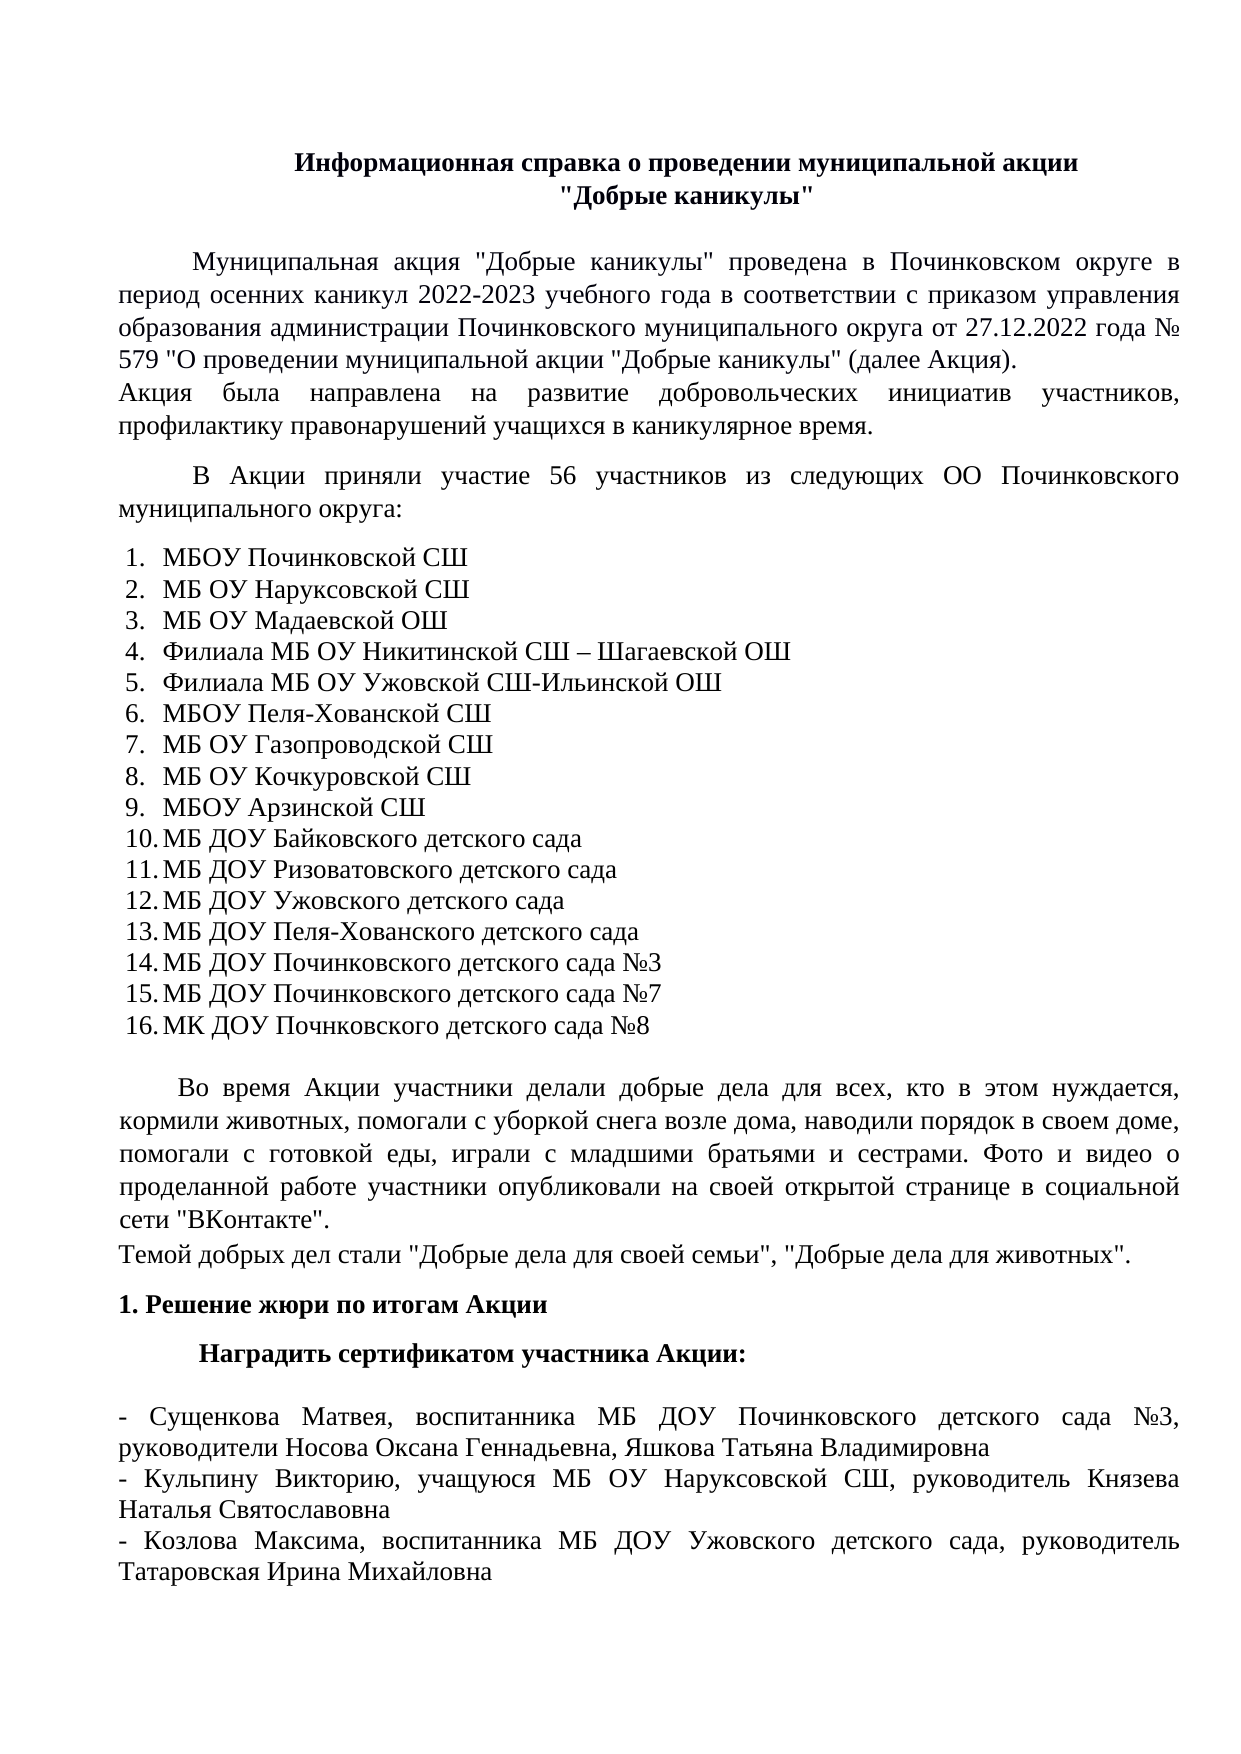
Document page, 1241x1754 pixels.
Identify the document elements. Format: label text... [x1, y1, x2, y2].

text - Кульпину Викторию, учащуюся МБ ОУ Наруксовской СШ, руководитель Князева Наталья Святославовна [118, 1462, 1181, 1524]
list Филиала МБ ОУ Никитинской СШ – Шагаевской ОШ [125, 635, 1181, 666]
list МБ ДОУ Ужовского детского сада [125, 884, 1181, 915]
text В Акции приняли участие 56 участников из следующих ОО Починковского муниципального округа: [118, 459, 1181, 523]
subtitle Во время Акции участники делали добрые дела для всех, кто в этом нуждается, кормили животных, помогали с уборкой снега возле дома, наводили порядок в своем доме, помогали с готовкой еды, играли с младшими братьями и сестрами. Фото и видео о проделанной работе участники опубликовали на своей открытой странице в социальной сети "ВКонтакте". [119, 1071, 1181, 1234]
subtitle Муниципальная акция "Добрые каникулы" проведена в Починковском округе в период осенних каникул 2022-2023 учебного года в соответствии с приказом управления образования администрации Починковского муниципального округа от 27.12.2022 года № 579 "О проведении муниципальной акции "Добрые каникулы" (далее Акция). [118, 245, 1181, 375]
text - Сущенкова Матвея, воспитанника МБ ДОУ Починковского детского сада №3, руководители Носова Оксана Геннадьевна, Яшкова Татьяна Владимировна [118, 1399, 1181, 1462]
text Акция была направлена на развитие добровольческих инициатив участников, профилактику правонарушений учащихся в каникулярное время. [118, 377, 1181, 441]
list МБ ДОУ Ризоватовского детского сада [125, 853, 1181, 884]
list МБОУ Починковской СШ [125, 542, 1181, 573]
list МБ ОУ Мадаевской ОШ [125, 604, 1181, 635]
subtitle Информационная справка о проведении муниципальной акции [118, 146, 1181, 177]
list МБОУ Арзинской СШ [125, 791, 1181, 822]
list Филиала МБ ОУ Ужовской СШ-Ильинской ОШ [125, 666, 1181, 697]
subtitle "Добрые каникулы" [118, 179, 1181, 210]
list МБ ОУ Кочкуровской СШ [125, 759, 1181, 791]
list МК ДОУ Почнковского детского сада №8 [125, 1009, 1181, 1040]
text 1. Решение жюри по итогам Акции [118, 1288, 1181, 1319]
text Наградить сертификатом участника Акции: [118, 1337, 1181, 1368]
text - Козлова Максима, воспитанника МБ ДОУ Ужовского детского сада, руководитель Татаровская Ирина Михайловна [118, 1524, 1181, 1586]
list МБ ОУ Наруксовской СШ [125, 573, 1181, 604]
list МБОУ Пеля-Хованской СШ [125, 697, 1181, 728]
list МБ ДОУ Байковского детского сада [125, 822, 1181, 853]
list МБ ОУ Газопроводской СШ [125, 728, 1181, 759]
list МБ ДОУ Починковского детского сада №3 [125, 946, 1181, 978]
text Темой добрых дел стали "Добрые дела для своей семьи", "Добрые дела для животных". [118, 1238, 1181, 1269]
list МБ ДОУ Пеля-Хованского детского сада [125, 915, 1181, 946]
list МБ ДОУ Починковского детского сада №7 [125, 978, 1181, 1009]
